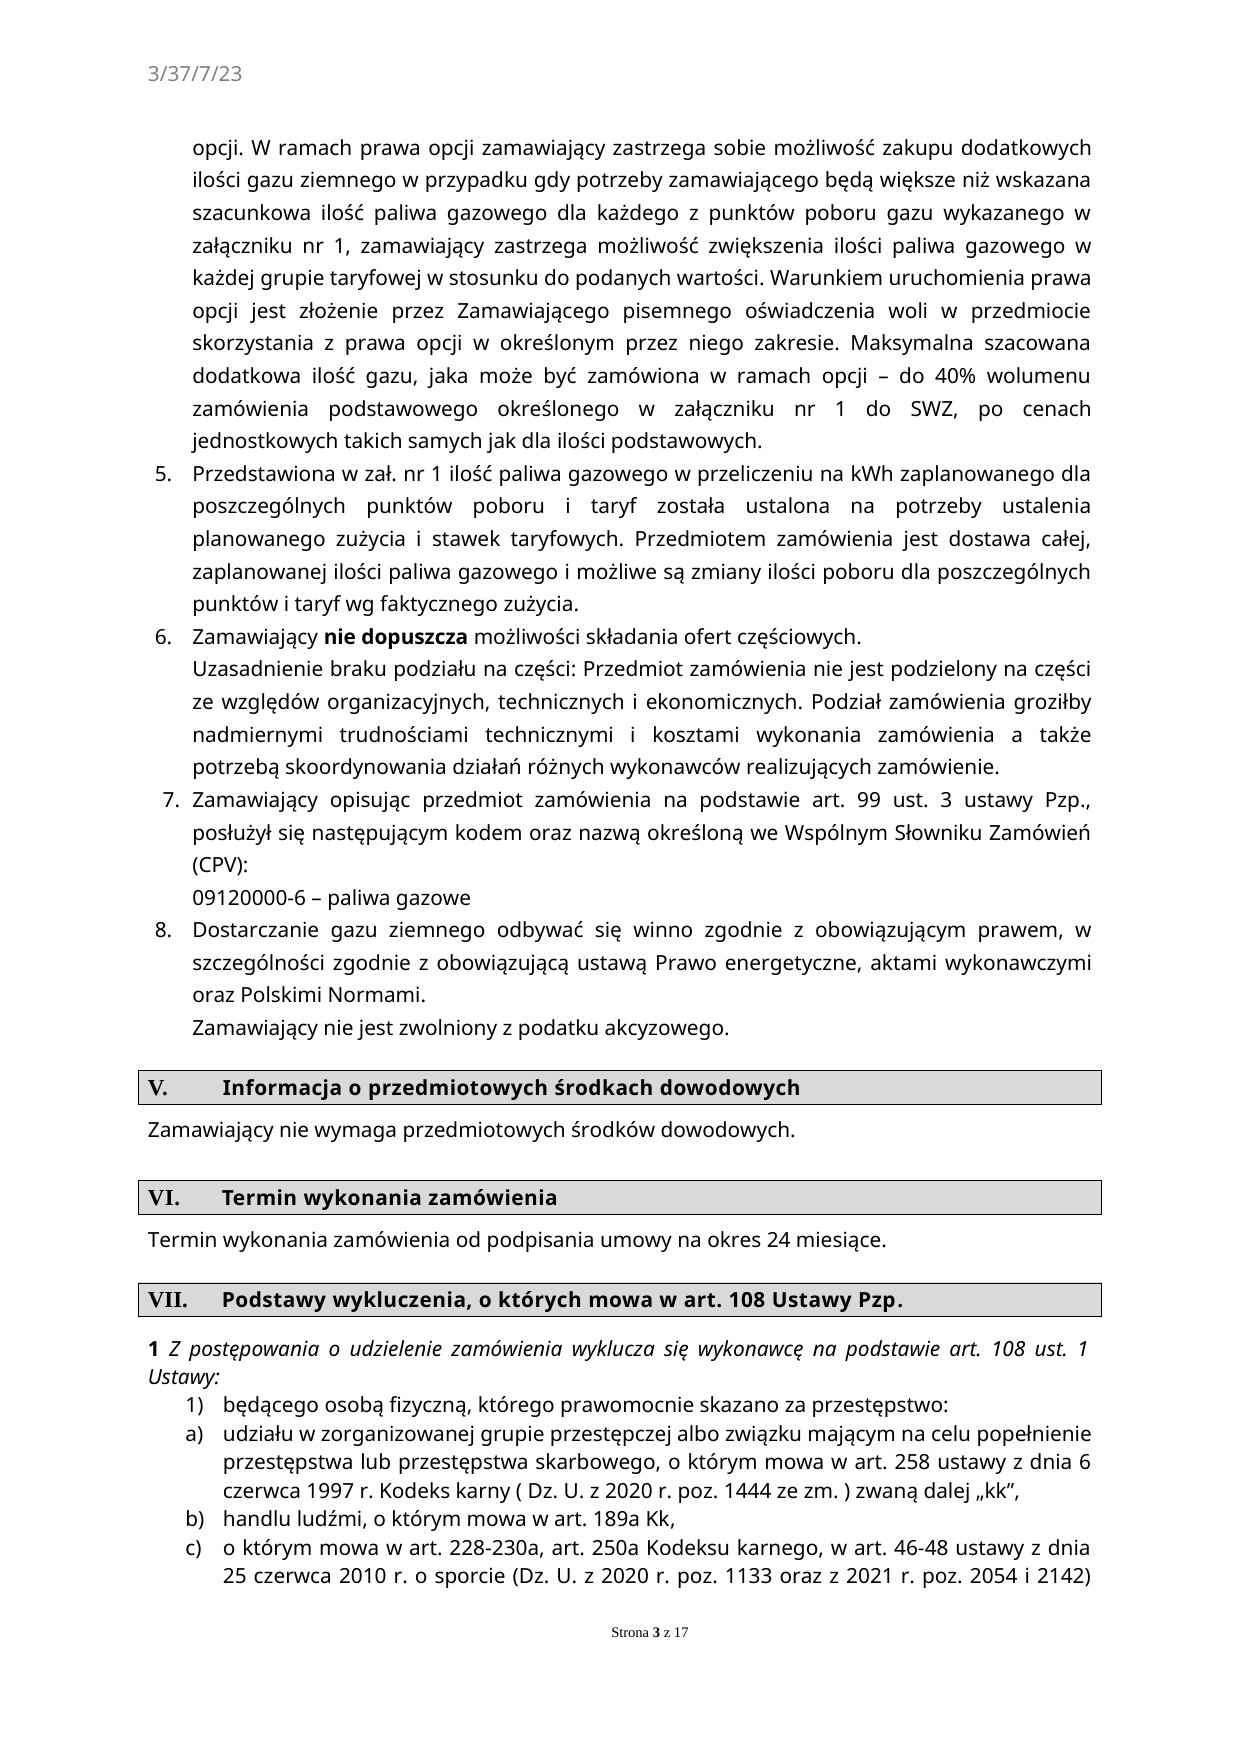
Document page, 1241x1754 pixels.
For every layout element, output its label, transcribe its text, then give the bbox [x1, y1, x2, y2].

text 09120000-6 – paliwa gazowe [192, 883, 1092, 911]
subtitle Termin wykonania zamówienia [139, 1181, 1101, 1214]
text Zamawiający nie wymaga przedmiotowych środków dowodowych. [148, 1115, 1092, 1144]
list Zamawiający opisując przedmiot zamówienia na podstawie art. 99 ust. 3 ustawy Pzp., posłużył się następującym kodem oraz nazwą określoną we Wspólnym Słowniku Zamówień (CPV): [162, 785, 1092, 879]
text 1 Z postępowania o udzielenie zamówienia wyklucza się wykonawcę na podstawie art. 108 ust. 1 Ustawy: [148, 1334, 1092, 1391]
text Zamawiający nie jest zwolniony z podatku akcyzowego. [148, 1013, 1093, 1042]
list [185, 1533, 1092, 1590]
list udziału w zorganizowanej grupie przestępczej albo związku mającym na celu popełnienie przestępstwa lub przestępstwa skarbowego, o którym mowa w art. 258 ustawy z dnia 6 czerwca 1997 r. Kodeks karny ( Dz. U. z 2020 r. poz. 1444 ze zm. ) zwaną dalej „kk”, [185, 1419, 1092, 1504]
list Przedstawiona w zał. nr 1 ilość paliwa gazowego w przeliczeniu na kWh zaplanowanego dla poszczególnych punktów poboru i taryf została ustalona na potrzeby ustalenia planowanego zużycia i stawek taryfowych. Przedmiotem zamówienia jest dostawa całej, zaplanowanej ilości paliwa gazowego i możliwe są zmiany ilości poboru dla poszczególnych punktów i taryf wg faktycznego zużycia. [154, 459, 1092, 618]
subtitle Podstawy wykluczenia, o których mowa w art. 108 Ustawy Pzp. [139, 1284, 1101, 1316]
text Uzasadnienie braku podziału na części: Przedmiot zamówienia nie jest podzielony na części ze względów organizacyjnych, technicznych i ekonomicznych. Podział zamówienia groziłby nadmiernymi trudnościami technicznymi i kosztami wykonania zamówienia a także potrzebą skoordynowania działań różnych wykonawców realizujących zamówienie. [192, 654, 1092, 781]
list Zamawiający nie dopuszcza możliwości składania ofert częściowych. [154, 622, 1092, 650]
text Termin wykonania zamówienia od podpisania umowy na okres 24 miesiące. [148, 1226, 1092, 1254]
list handlu ludźmi, o którym mowa w art. 189a Kk, [185, 1504, 1092, 1533]
subtitle Informacja o przedmiotowych środkach dowodowych [139, 1071, 1101, 1104]
list Dostarczanie gazu ziemnego odbywać się winno zgodnie z obowiązującym prawem, w szczególności zgodnie z obowiązującą ustawą Prawo energetyczne, aktami wykonawczymi oraz Polskimi Normami. [154, 915, 1092, 1009]
list będącego osobą fizyczną, którego prawomocnie skazano za przestępstwo: [185, 1391, 1092, 1419]
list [154, 133, 1092, 455]
